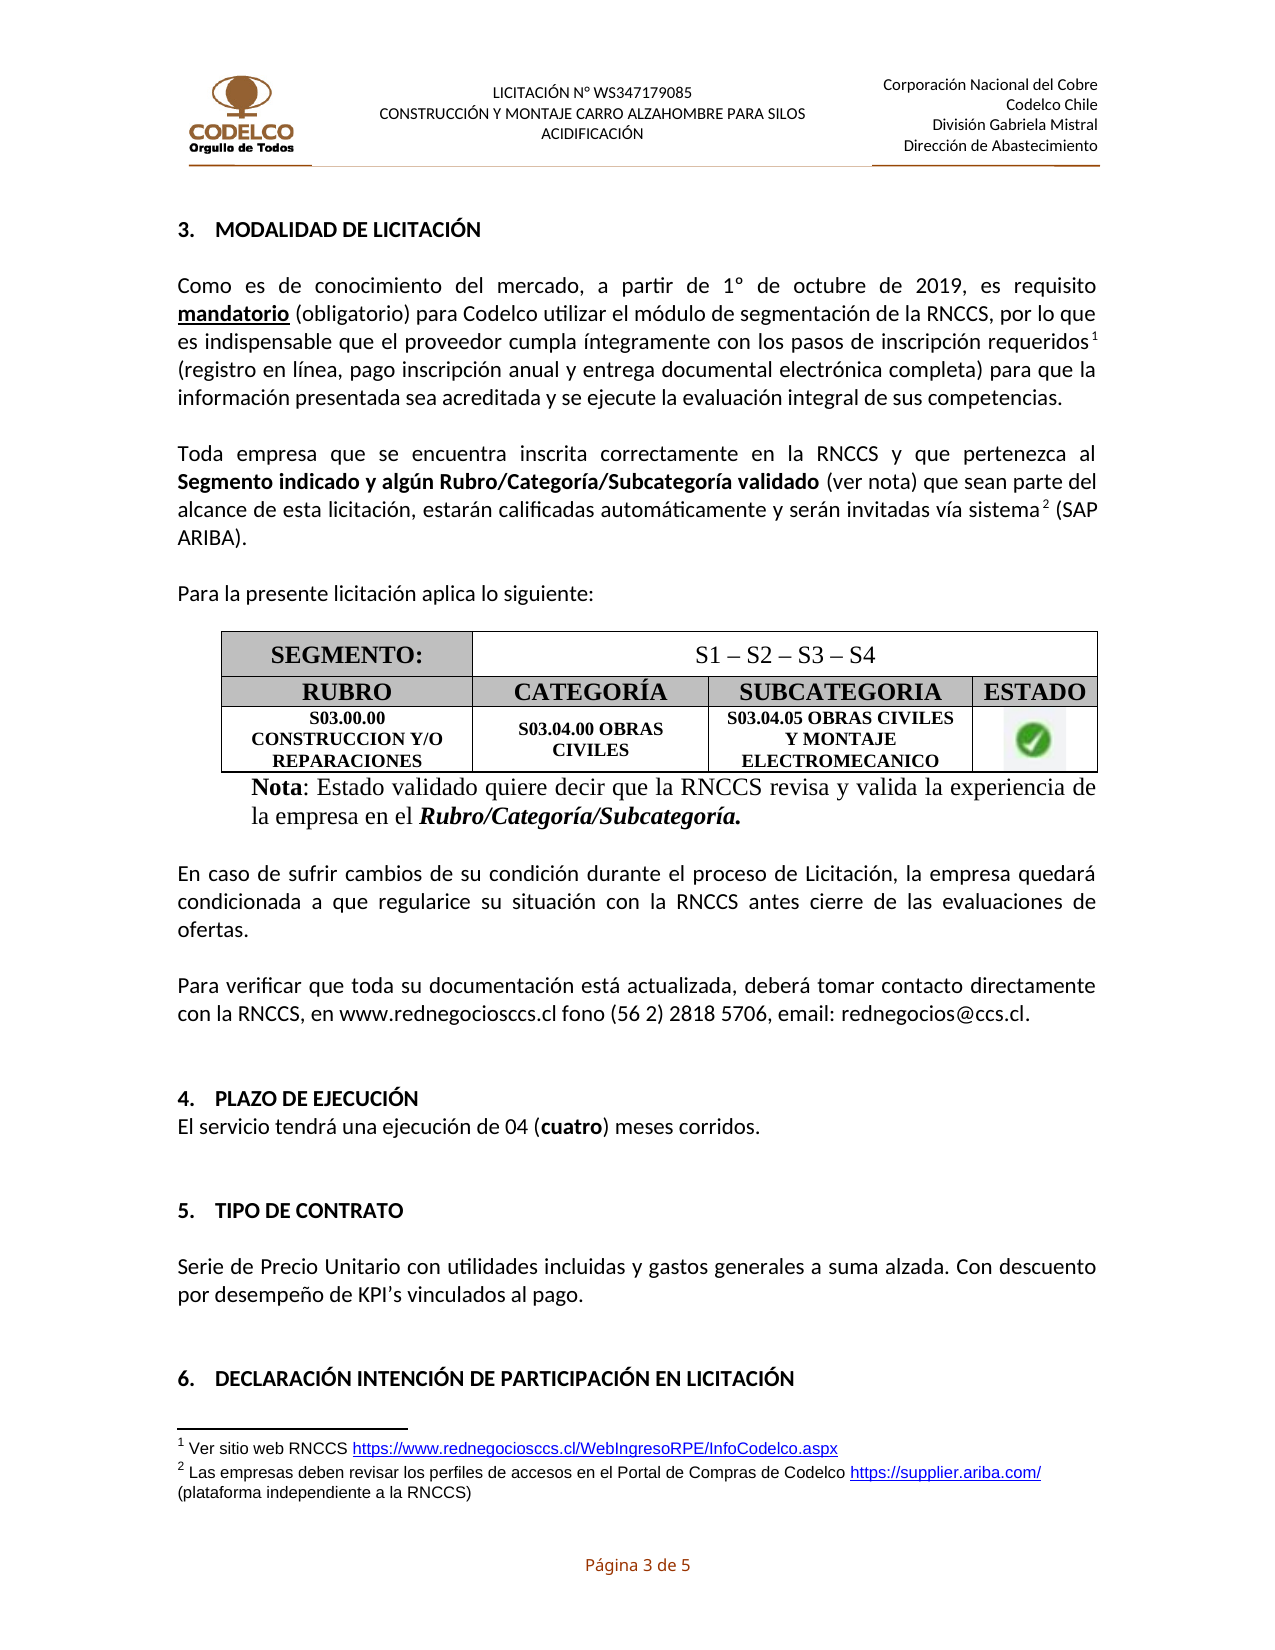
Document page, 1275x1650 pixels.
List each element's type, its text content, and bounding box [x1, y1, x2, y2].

picture [1003, 707, 1067, 771]
text Nota: Estado validado quiere decir que la RNCCS revisa y valida la experiencia de la empresa en el Rubro/Categoría/Subcategoría. [251, 773, 1098, 830]
list MODALIDAD DE LICITACIÓN [177, 215, 1098, 243]
text En caso de sufrir cambios de su condición durante el proceso de Licitación, la empresa quedará condicionada a que regularice su situación con la RNCCS antes cierre de las evaluaciones de ofertas. [177, 859, 1098, 943]
table_cell CATEGORÍA [473, 677, 708, 706]
table_cell RUBRO [222, 677, 472, 706]
table_cell ESTADO [973, 677, 1097, 706]
table_cell S03.04.05 OBRAS CIVILES Y MONTAJE ELECTROMECANICO [709, 707, 972, 771]
list PLAZO DE EJECUCIÓN [177, 1084, 1098, 1112]
text El servicio tendrá una ejecución de 04 (cuatro) meses corridos. [177, 1112, 1098, 1140]
text Como es de conocimiento del mercado, a partir de 1º de octubre de 2019, es requisito mandatorio (obligatorio) para Codelco utilizar el módulo de segmentación de la RNCCS, por lo que es indispensable que el proveedor cumpla íntegramente con los pasos de inscripción requeridos (registro en línea, pago inscripción anual y entrega documental electrónica completa) para que la información presentada sea acreditada y se ejecute la evaluación integral de sus competencias. [177, 271, 1098, 411]
text Para la presente licitación aplica lo siguiente: [177, 579, 1098, 607]
list TIPO DE CONTRATO [177, 1196, 1098, 1224]
picture [189, 75, 294, 154]
table_cell S03.00.00 CONSTRUCCION Y/O REPARACIONES [222, 707, 472, 771]
table_header S1 – S2 – S3 – S4 [473, 632, 1097, 676]
text Toda empresa que se encuentra inscrita correctamente en la RNCCS y que pertenezca al Segmento indicado y algún Rubro/Categoría/Subcategoría validado (ver nota) que sean parte del alcance de esta licitación, estarán calificadas automáticamente y serán invitadas vía sistema (SAP ARIBA). [177, 439, 1098, 551]
table_cell [1067, 707, 1097, 771]
list DECLARACIÓN INTENCIÓN DE PARTICIPACIÓN EN LICITACIÓN [177, 1364, 1098, 1393]
table_cell S03.04.00 OBRAS CIVILES [473, 707, 708, 771]
table_cell SUBCATEGORIA [709, 677, 972, 706]
table_cell [973, 707, 1003, 771]
text Para verificar que toda su documentación está actualizada, deberá tomar contacto directamente con la RNCCS, en www.rednegociosccs.cl fono (56 2) 2818 5706, email: rednegocios@ccs.cl. [177, 971, 1098, 1027]
text Serie de Precio Unitario con utilidades incluidas y gastos generales a suma alzada. Con descuento por desempeño de KPI’s vinculados al pago. [177, 1252, 1098, 1308]
table_header SEGMENTO: [222, 632, 472, 676]
